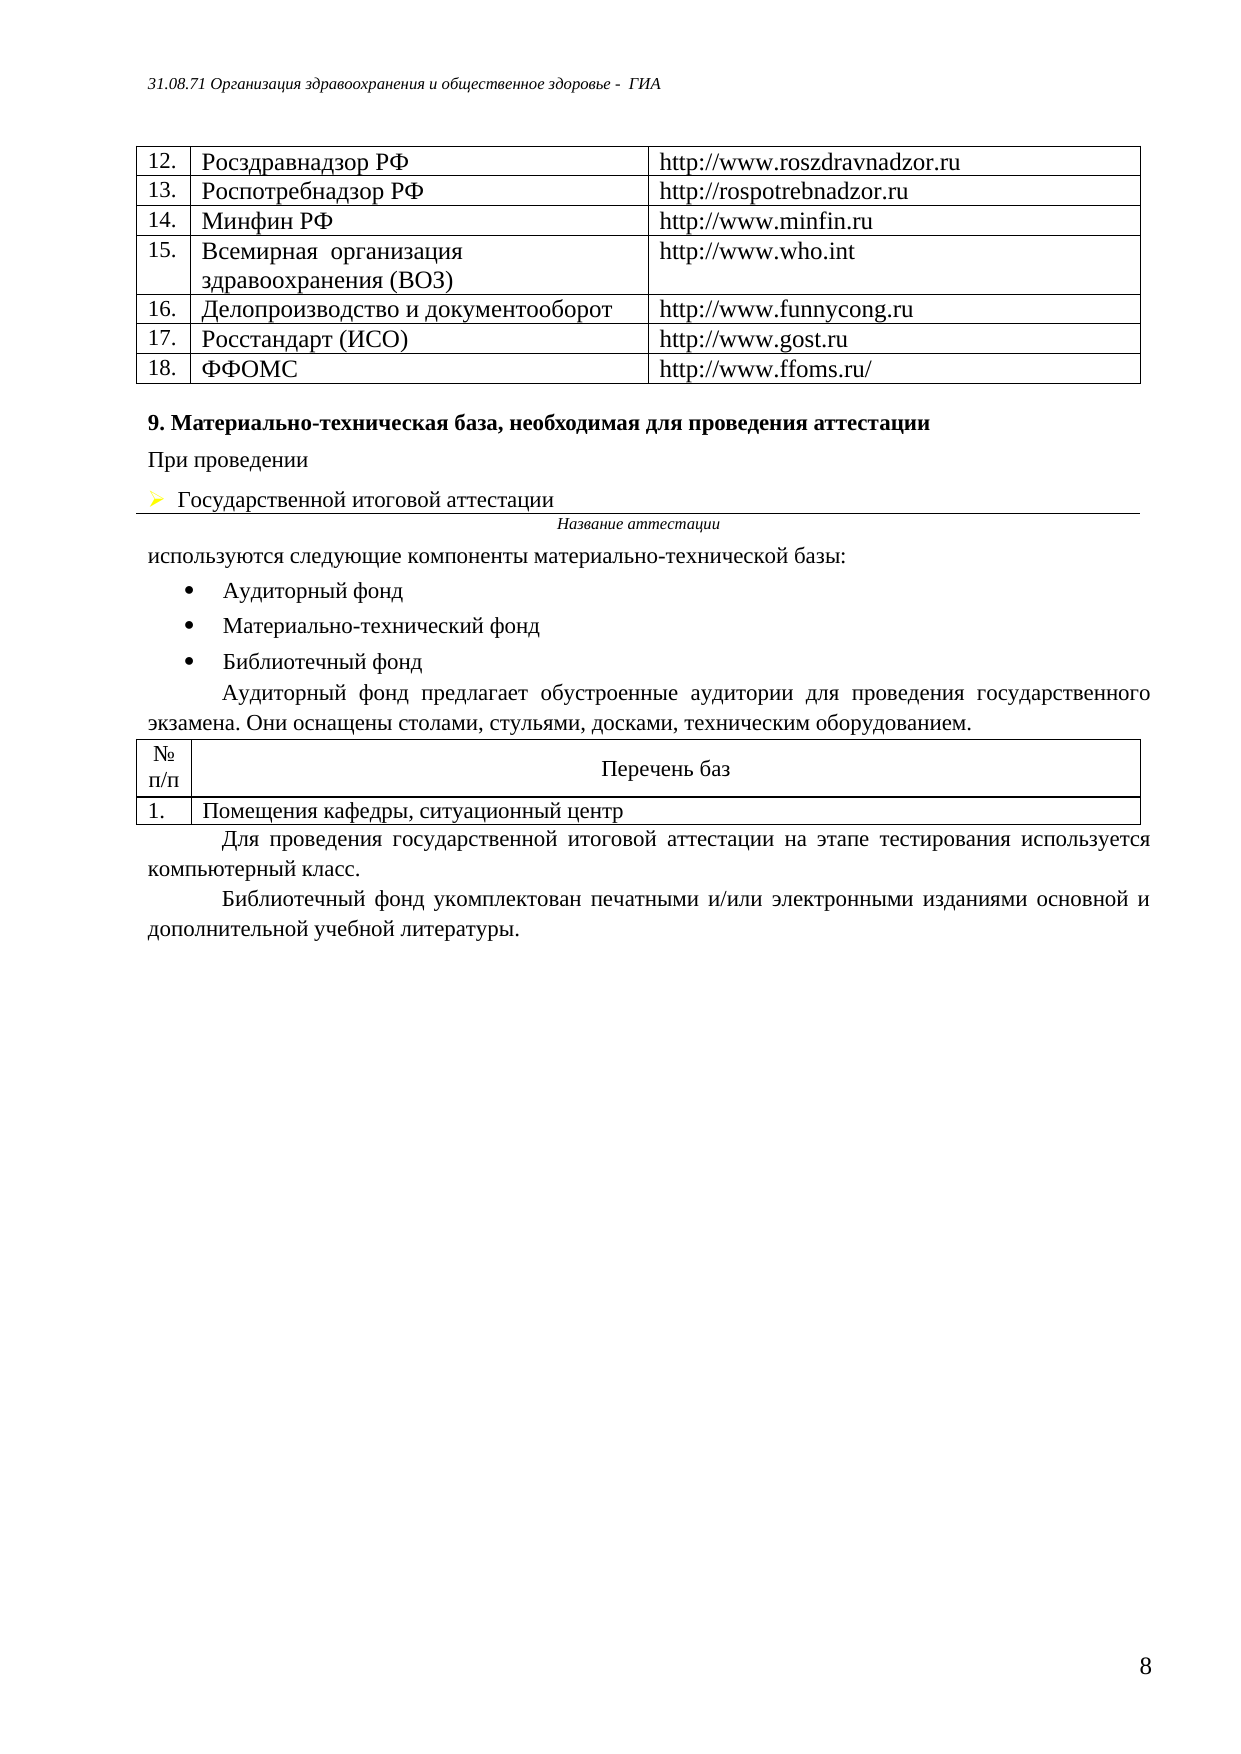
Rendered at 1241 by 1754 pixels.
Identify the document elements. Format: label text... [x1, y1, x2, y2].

table_cell [137, 147, 190, 175]
table_cell Название аттестации [136, 514, 1140, 537]
table_header Перечень баз [192, 740, 1140, 796]
table_cell http://www.roszdravnadzor.ru [649, 147, 1140, 175]
table_cell Роспотребнадзор РФ [191, 176, 648, 205]
table_cell Минфин РФ [191, 206, 648, 235]
table_cell http://www.ffoms.ru/ [649, 354, 1140, 383]
table_cell http://www.minfin.ru [649, 206, 1140, 235]
table_cell Аудиторный фонд [136, 572, 1140, 608]
table_cell Библиотечный фонд [136, 643, 1140, 678]
table_header При проведении [136, 442, 1140, 477]
table_cell [137, 798, 191, 824]
table_cell http://www.gost.ru [649, 324, 1140, 353]
table_cell Помещения кафедры, ситуационный центр [192, 798, 1140, 824]
table_cell [137, 324, 190, 353]
list Библиотечный фонд укомплектован печатными и/или электронными изданиями основной и дополнительной учебной литературы. [148, 885, 1152, 942]
table_cell [137, 236, 190, 293]
text Материально-техническая база, необходимая для проведения аттестации [148, 409, 1152, 435]
table_cell Делопроизводство и документооборот [191, 295, 648, 323]
table_cell [137, 206, 190, 235]
table_cell Государственной итоговой аттестации [136, 477, 1140, 512]
table_cell http://www.funnycong.ru [649, 295, 1140, 323]
table_cell Росздравнадзор РФ [191, 147, 648, 175]
table_cell Материально-технический фонд [136, 608, 1140, 643]
table_cell [137, 176, 190, 205]
table_cell [137, 295, 190, 323]
table_cell Всемирная организация здравоохранения (ВОЗ) [191, 236, 648, 293]
table_cell Росстандарт (ИСО) [191, 324, 648, 353]
table_cell ФФОМС [191, 354, 648, 383]
list Аудиторный фонд предлагает обустроенные аудитории для проведения государственного экзамена. Они оснащены столами, стульями, досками, техническим оборудованием. [148, 678, 1152, 735]
table_cell используются следующие компоненты материально-технической базы: [136, 537, 1140, 572]
table_cell http://www.who.int [649, 236, 1140, 293]
table_header № п/п [137, 740, 191, 796]
table_cell [137, 354, 190, 383]
table_cell http://rospotrebnadzor.ru [649, 176, 1140, 205]
list Для проведения государственной итоговой аттестации на этапе тестирования используется компьютерный класс. [148, 825, 1152, 881]
